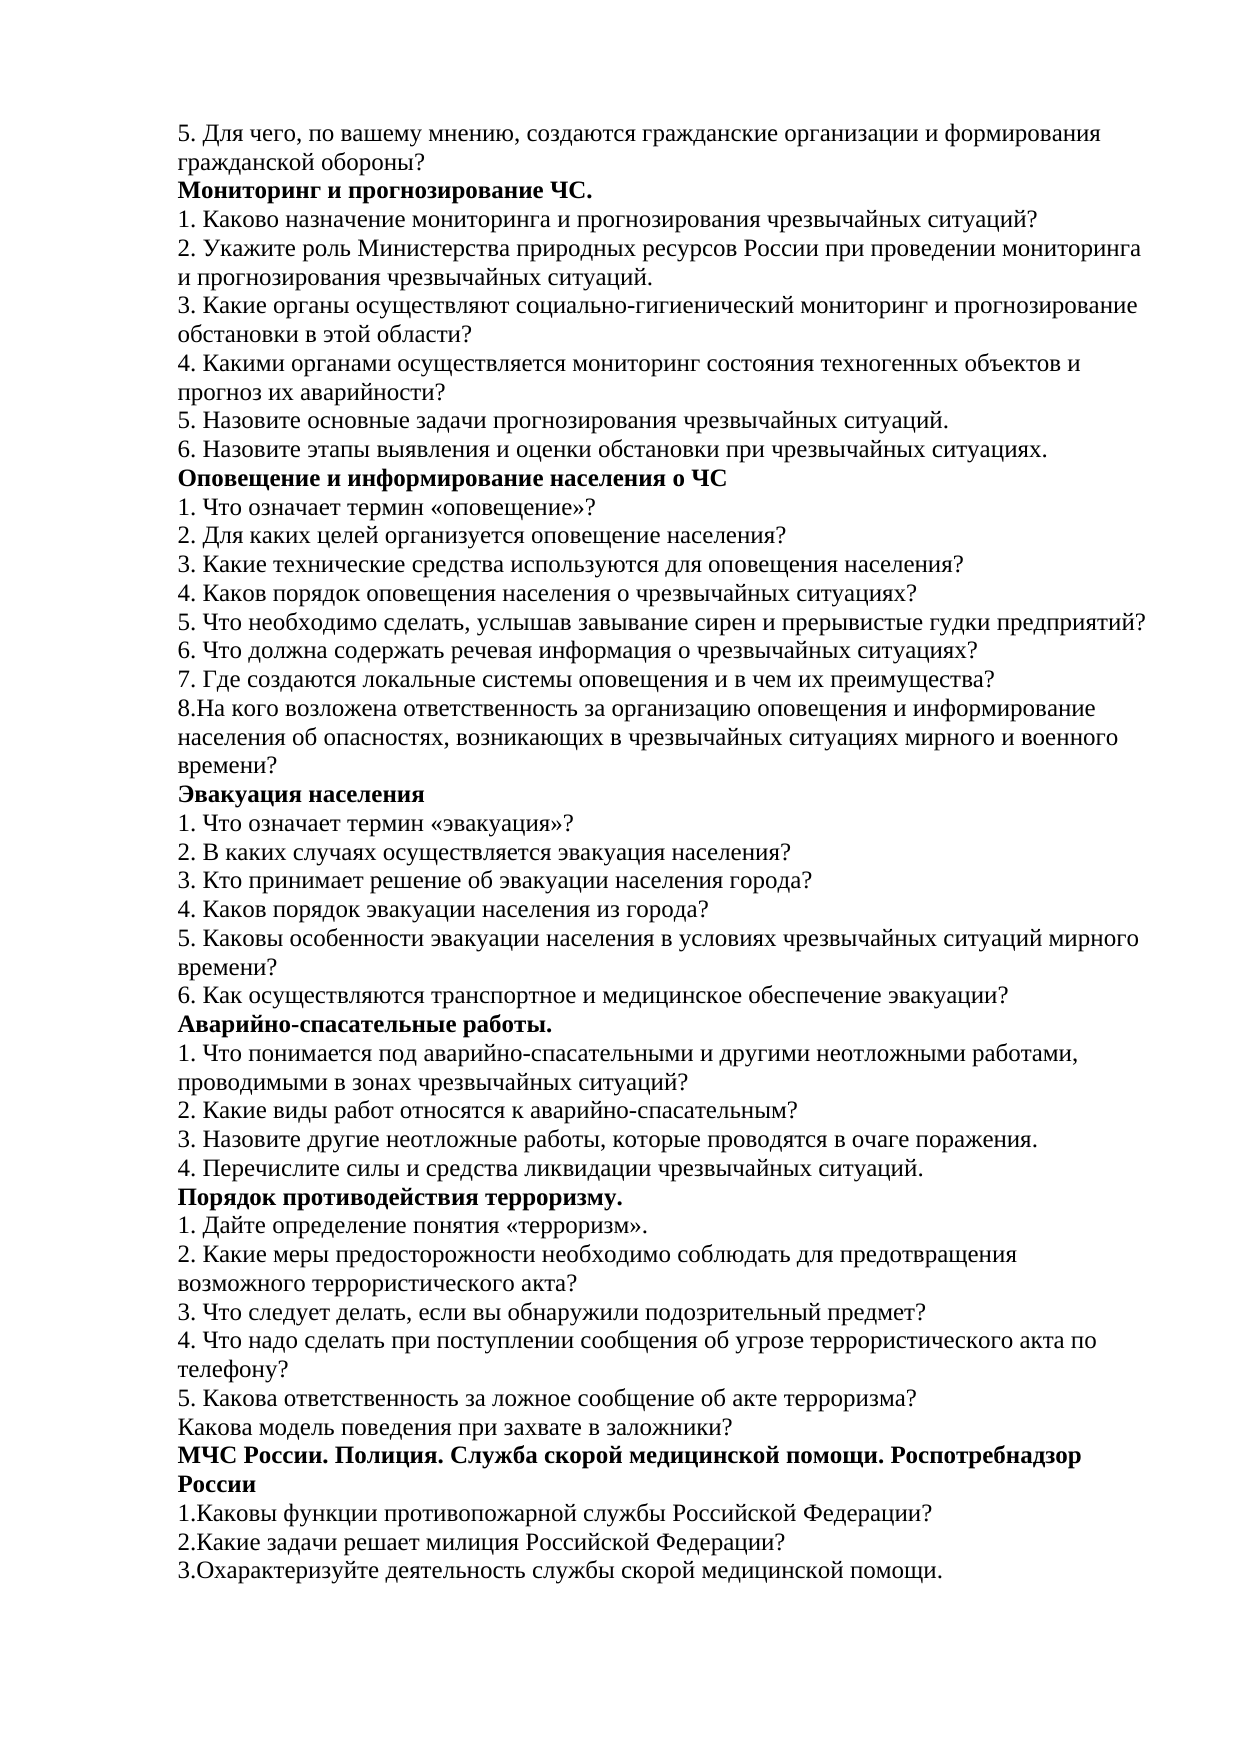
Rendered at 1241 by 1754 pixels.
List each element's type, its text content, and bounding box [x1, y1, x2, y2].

text Какова модель поведения при захвате в заложники? [177, 1412, 1152, 1441]
text Аварийно-спасательные работы. [177, 1009, 1152, 1038]
text 3. Кто принимает решение об эвакуации населения города? [177, 866, 1152, 894]
text 5. Каковы особенности эвакуации населения в условиях чрезвычайных ситуаций мирного времени? [177, 923, 1152, 981]
text 4. Перечислите силы и средства ликвидации чрезвычайных ситуаций. [177, 1153, 1152, 1182]
text 4. Каков порядок оповещения населения о чрезвычайных ситуациях? [177, 578, 1152, 607]
text 6. Назовите этапы выявления и оценки обстановки при чрезвычайных ситуациях. Оповещение и информирование населения о ЧС [177, 434, 1152, 492]
text 5. Назовите основные задачи прогнозирования чрезвычайных ситуаций. [177, 406, 1152, 434]
text Мониторинг и прогнозирование ЧС. [177, 176, 1152, 204]
text Порядок противодействия терроризму. [177, 1182, 1152, 1211]
text 4. Что надо сделать при поступлении сообщения об угрозе террористического акта по телефону? [177, 1326, 1152, 1383]
text 1. Каково назначение мониторинга и прогнозирования чрезвычайных ситуаций? [177, 204, 1152, 233]
text 1. Дайте определение понятия «терроризм». [177, 1211, 1152, 1239]
text 3. Какие органы осуществляют социально-гигиенический мониторинг и прогнозирование обстановки в этой области? [177, 291, 1152, 348]
text 6. Как осуществляются транспортное и медицинское обеспечение эвакуации? [177, 981, 1152, 1009]
text 5. Для чего, по вашему мнению, создаются гражданские организации и формирования гражданской обороны? [177, 118, 1152, 176]
text 5. Что необходимо сделать, услышав завывание сирен и прерывистые гудки предприятий? [177, 607, 1152, 636]
text 2. Какие меры предосторожности необходимо соблюдать для предотвращения возможного террористического акта? [177, 1239, 1152, 1297]
text 2. Для каких целей организуется оповещение населения? [177, 521, 1152, 549]
text 3.Охарактеризуйте деятельность службы скорой медицинской помощи. [177, 1556, 1152, 1584]
text 4. Каков порядок эвакуации населения из города? [177, 894, 1152, 923]
text 2. Какие виды работ относятся к аварийно-спасательным? [177, 1096, 1152, 1124]
text 7. Где создаются локальные системы оповещения и в чем их преимущества? [177, 664, 1152, 693]
text 3. Что следует делать, если вы обнаружили подозрительный предмет? [177, 1297, 1152, 1326]
text МЧС России. Полиция. Служба скорой медицинской помощи. Роспотребнадзор России [177, 1441, 1152, 1498]
text 6. Что должна содержать речевая информация о чрезвычайных ситуациях? [177, 636, 1152, 664]
text 3. Какие технические средства используются для оповещения населения? [177, 549, 1152, 578]
text 2. Укажите роль Министерства природных ресурсов России при проведении мониторинга и прогнозирования чрезвычайных ситуаций. [177, 233, 1152, 291]
text 3. Назовите другие неотложные работы, которые проводятся в очаге поражения. [177, 1124, 1152, 1153]
text 2.Какие задачи решает милиция Российской Федерации? [177, 1527, 1152, 1556]
text 1. Что понимается под аварийно-спасательными и другими неотложными работами, проводимыми в зонах чрезвычайных ситуаций? [177, 1038, 1152, 1096]
text 8.На кого возложена ответственность за организацию оповещения и информирование населения об опасностях, возникающих в чрезвычайных ситуациях мирного и военного времени? [177, 693, 1152, 779]
text Эвакуация населения [177, 779, 1152, 808]
text 4. Какими органами осуществляется мониторинг состояния техногенных объектов и прогноз их аварийности? [177, 348, 1152, 406]
text 2. В каких случаях осуществляется эвакуация населения? [177, 837, 1152, 866]
text 5. Какова ответственность за ложное сообщение об акте терроризма? [177, 1383, 1152, 1412]
text 1. Что означает термин «эвакуация»? [177, 808, 1152, 837]
text 1. Что означает термин «оповещение»? [177, 492, 1152, 521]
text 1.Каковы функции противопожарной службы Российской Федерации? [177, 1498, 1152, 1527]
